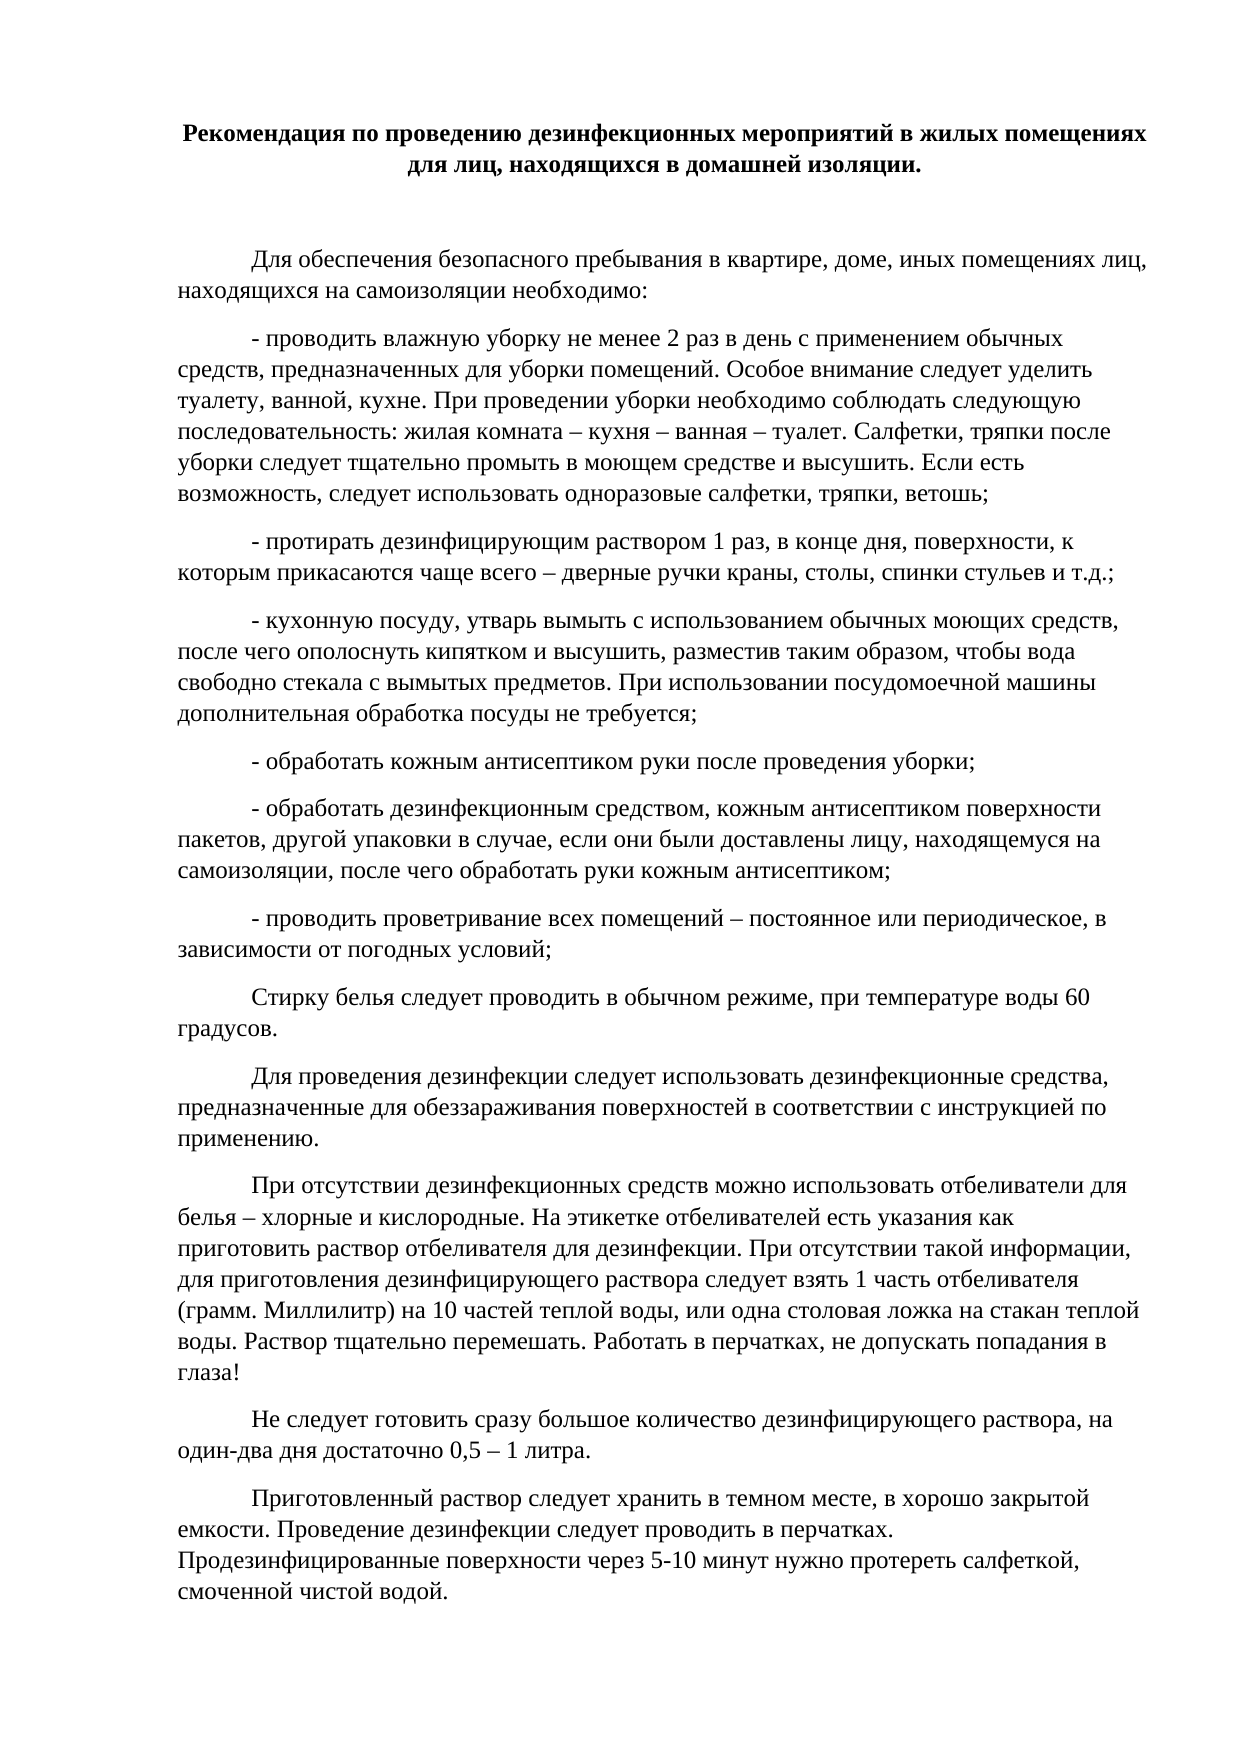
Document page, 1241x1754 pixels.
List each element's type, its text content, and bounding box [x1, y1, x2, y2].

text - проводить влажную уборку не менее 2 раз в день с применением обычных средств, предназначенных для уборки помещений. Особое внимание следует уделить туалету, ванной, кухне. При проведении уборки необходимо соблюдать следующую последовательность: жилая комната – кухня – ванная – туалет. Салфетки, тряпки после уборки следует тщательно промыть в моющем средстве и высушить. Если есть возможность, следует использовать одноразовые салфетки, тряпки, ветошь; [177, 323, 1152, 507]
text Рекомендация по проведению дезинфекционных мероприятий в жилых помещениях для лиц, находящихся в домашней изоляции. [177, 118, 1152, 178]
text - обработать дезинфекционным средством, кожным антисептиком поверхности пакетов, другой упаковки в случае, если они были доставлены лицу, находящемуся на самоизоляции, после чего обработать руки кожным антисептиком; [177, 793, 1152, 884]
text - проводить проветривание всех помещений – постоянное или периодическое, в зависимости от погодных условий; [177, 903, 1152, 963]
text Для обеспечения безопасного пребывания в квартире, доме, иных помещениях лиц, находящихся на самоизоляции необходимо: [177, 244, 1152, 304]
text Не следует готовить сразу большое количество дезинфицирующего раствора, на один-два дня достаточно 0,5 – 1 литра. [177, 1404, 1152, 1464]
text - кухонную посуду, утварь вымыть с использованием обычных моющих средств, после чего ополоснуть кипятком и высушить, разместив таким образом, чтобы вода свободно стекала с вымытых предметов. При использовании посудомоечной машины дополнительная обработка посуды не требуется; [177, 605, 1152, 727]
text - протирать дезинфицирующим раствором 1 раз, в конце дня, поверхности, к которым прикасаются чаще всего – дверные ручки краны, столы, спинки стульев и т.д.; [177, 526, 1152, 586]
text Стирку белья следует проводить в обычном режиме, при температуре воды 60 градусов. [177, 982, 1152, 1042]
text При отсутствии дезинфекционных средств можно использовать отбеливатели для белья – хлорные и кислородные. На этикетке отбеливателей есть указания как приготовить раствор отбеливателя для дезинфекции. При отсутствии такой информации, для приготовления дезинфицирующего раствора следует взять 1 часть отбеливателя (грамм. Миллилитр) на 10 частей теплой воды, или одна столовая ложка на стакан теплой воды. Раствор тщательно перемешать. Работать в перчатках, не допускать попадания в глаза! [177, 1171, 1152, 1386]
text - обработать кожным антисептиком руки после проведения уборки; [177, 746, 1152, 774]
text Для проведения дезинфекции следует использовать дезинфекционные средства, предназначенные для обеззараживания поверхностей в соответствии с инструкцией по применению. [177, 1061, 1152, 1152]
text Приготовленный раствор следует хранить в темном месте, в хорошо закрытой емкости. Проведение дезинфекции следует проводить в перчатках. Продезинфицированные поверхности через 5-10 минут нужно протереть салфеткой, смоченной чистой водой. [177, 1483, 1152, 1605]
